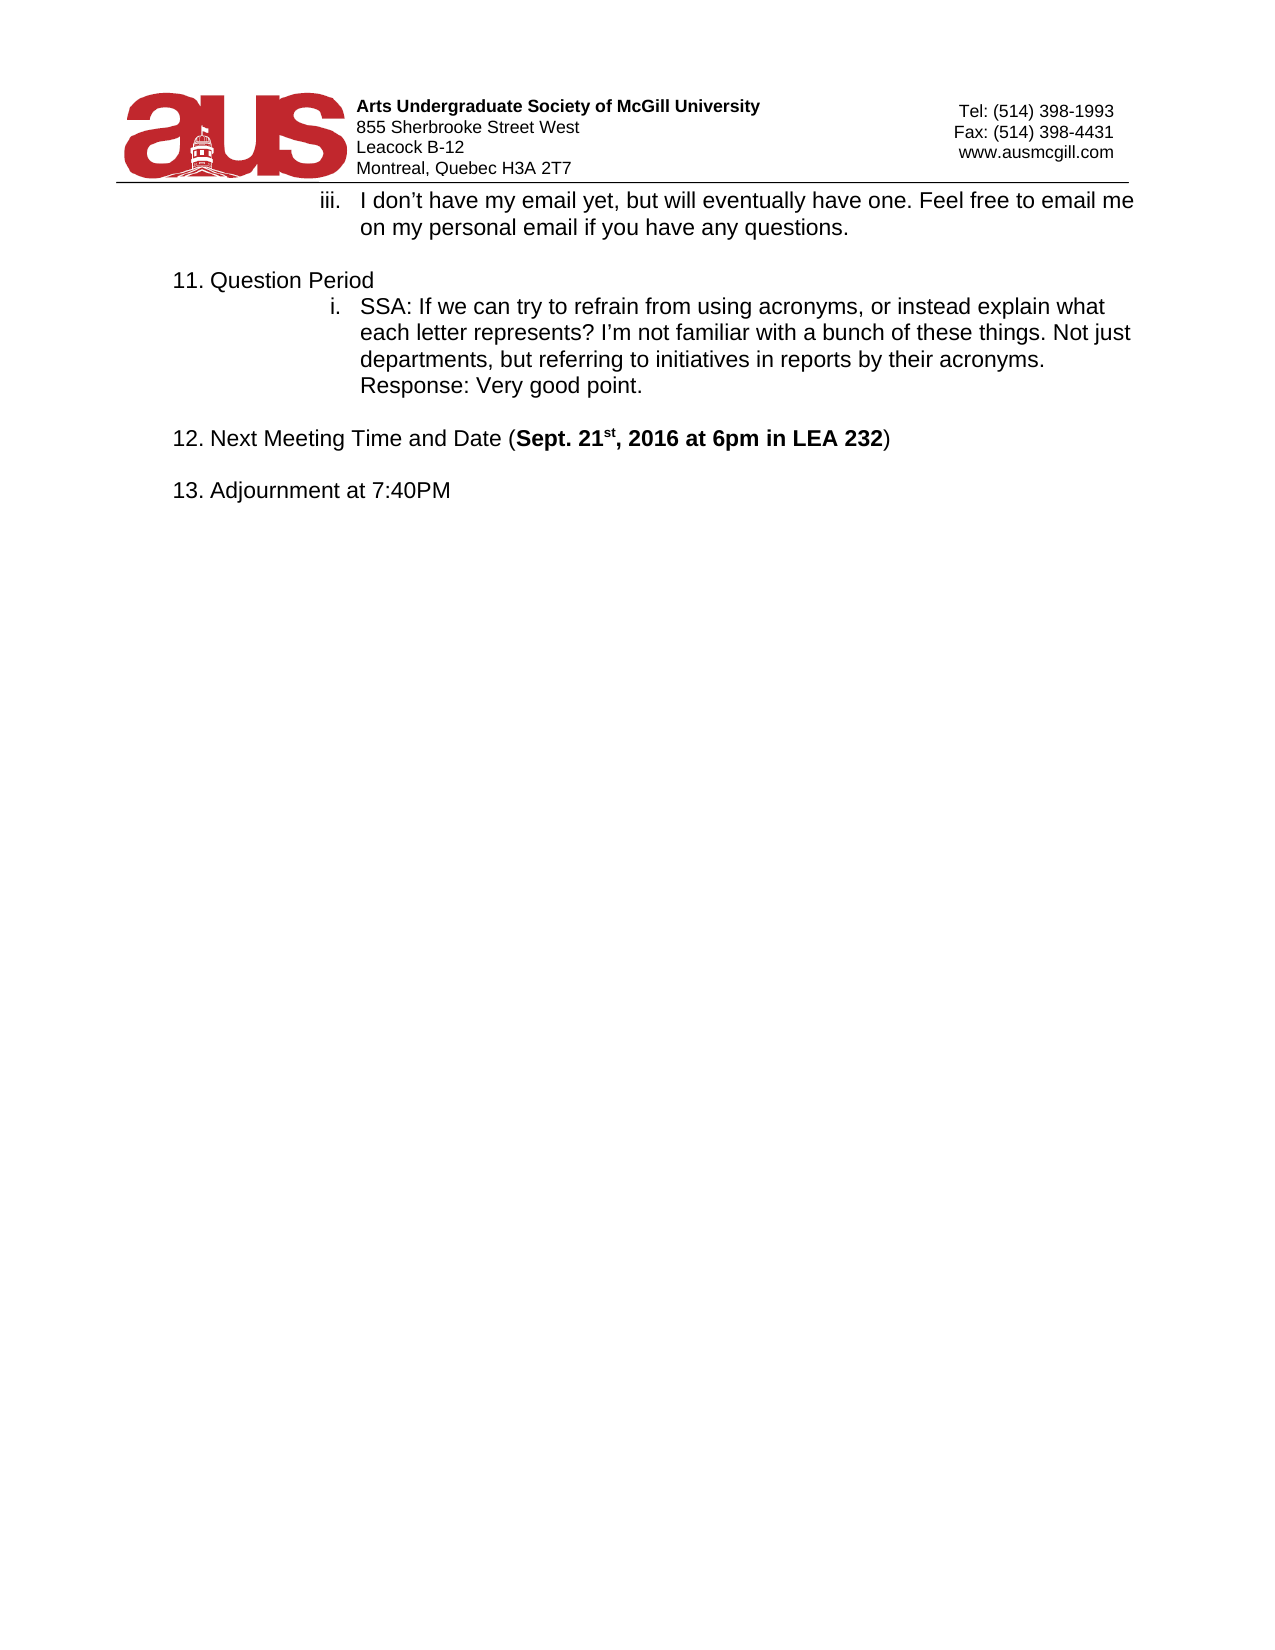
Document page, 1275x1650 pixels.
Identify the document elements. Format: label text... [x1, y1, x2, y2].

list SSA: If we can try to refrain from using acronyms, or instead explain what each letter represents? I’m not familiar with a bunch of these things. Not just departments, but referring to initiatives in reports by their acronyms. Response: Very good point. [341, 293, 1140, 398]
list Adjournment at 7:40PM [172, 477, 1140, 504]
list I don’t have my email yet, but will eventually have one. Feel free to email me on my personal email if you have any questions. [341, 187, 1140, 240]
list Next Meeting Time and Date (Sept. 21st, 2016 at 6pm in LEA 232) [172, 425, 1140, 451]
picture [116, 88, 360, 182]
list Question Period [172, 267, 1140, 293]
